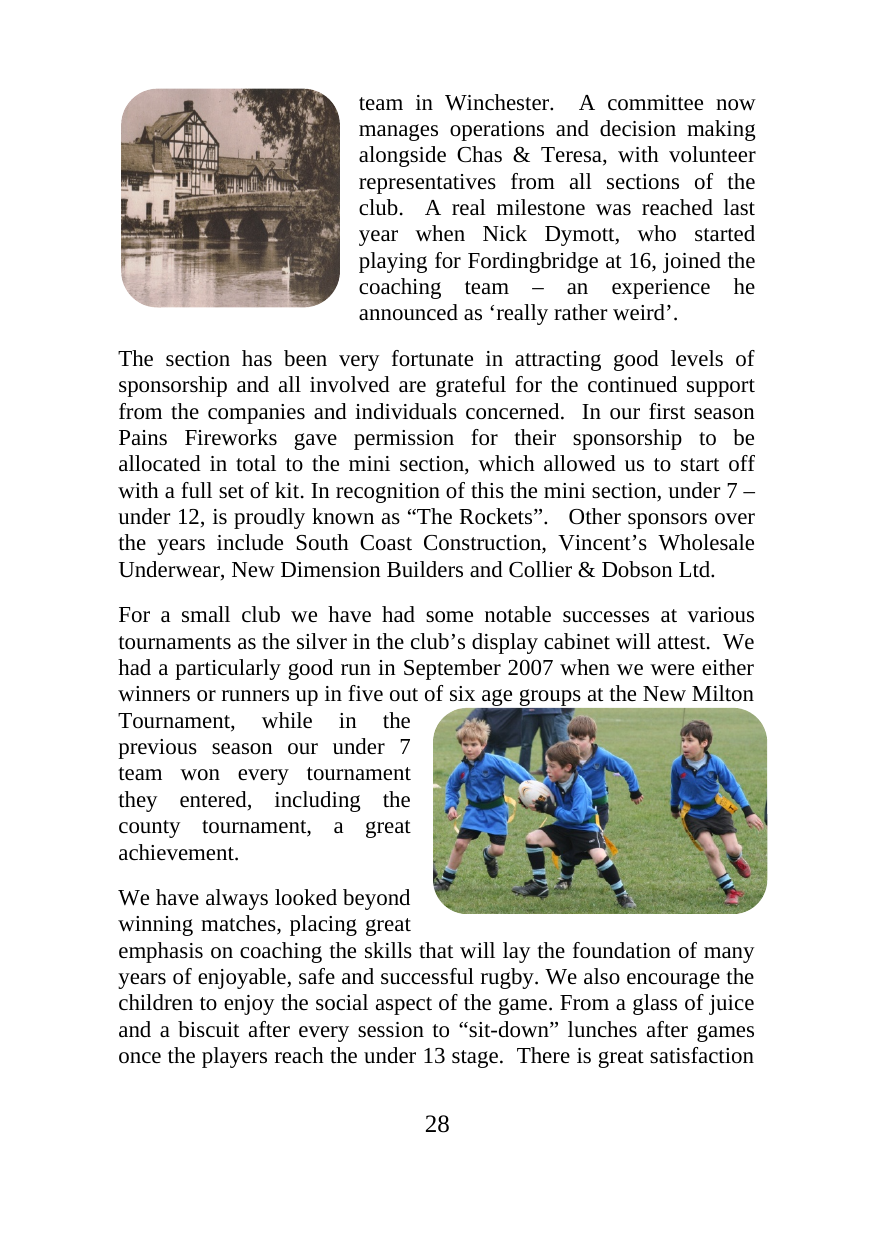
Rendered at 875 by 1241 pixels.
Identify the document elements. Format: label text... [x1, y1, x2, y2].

picture [121, 88, 340, 308]
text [118, 884, 756, 1068]
picture [433, 707, 768, 914]
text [118, 89, 756, 326]
text For a small club we have had some notable successes at various tournaments as the silver in the club’s display cabinet will attest. We had a particularly good run in September 2007 when we were either winners or runners up in five out of six age groups at the New Milton Tournament, while in the previous season our under 7 team won every tournament they entered, including the county tournament, a great achievement. [118, 601, 756, 865]
text The section has been very fortunate in attracting good levels of sponsorship and all involved are grateful for the continued support from the companies and individuals concerned. In our first season Pains Fireworks gave permission for their sponsorship to be allocated in total to the mini section, which allowed us to start off with a full set of kit. In recognition of this the mini section, under 7 – under 12, is proudly known as “The Rockets”. Other sponsors over the years include South Coast Construction, Vincent’s Wholesale Underwear, New Dimension Builders and Collier & Dobson Ltd. [118, 345, 756, 582]
